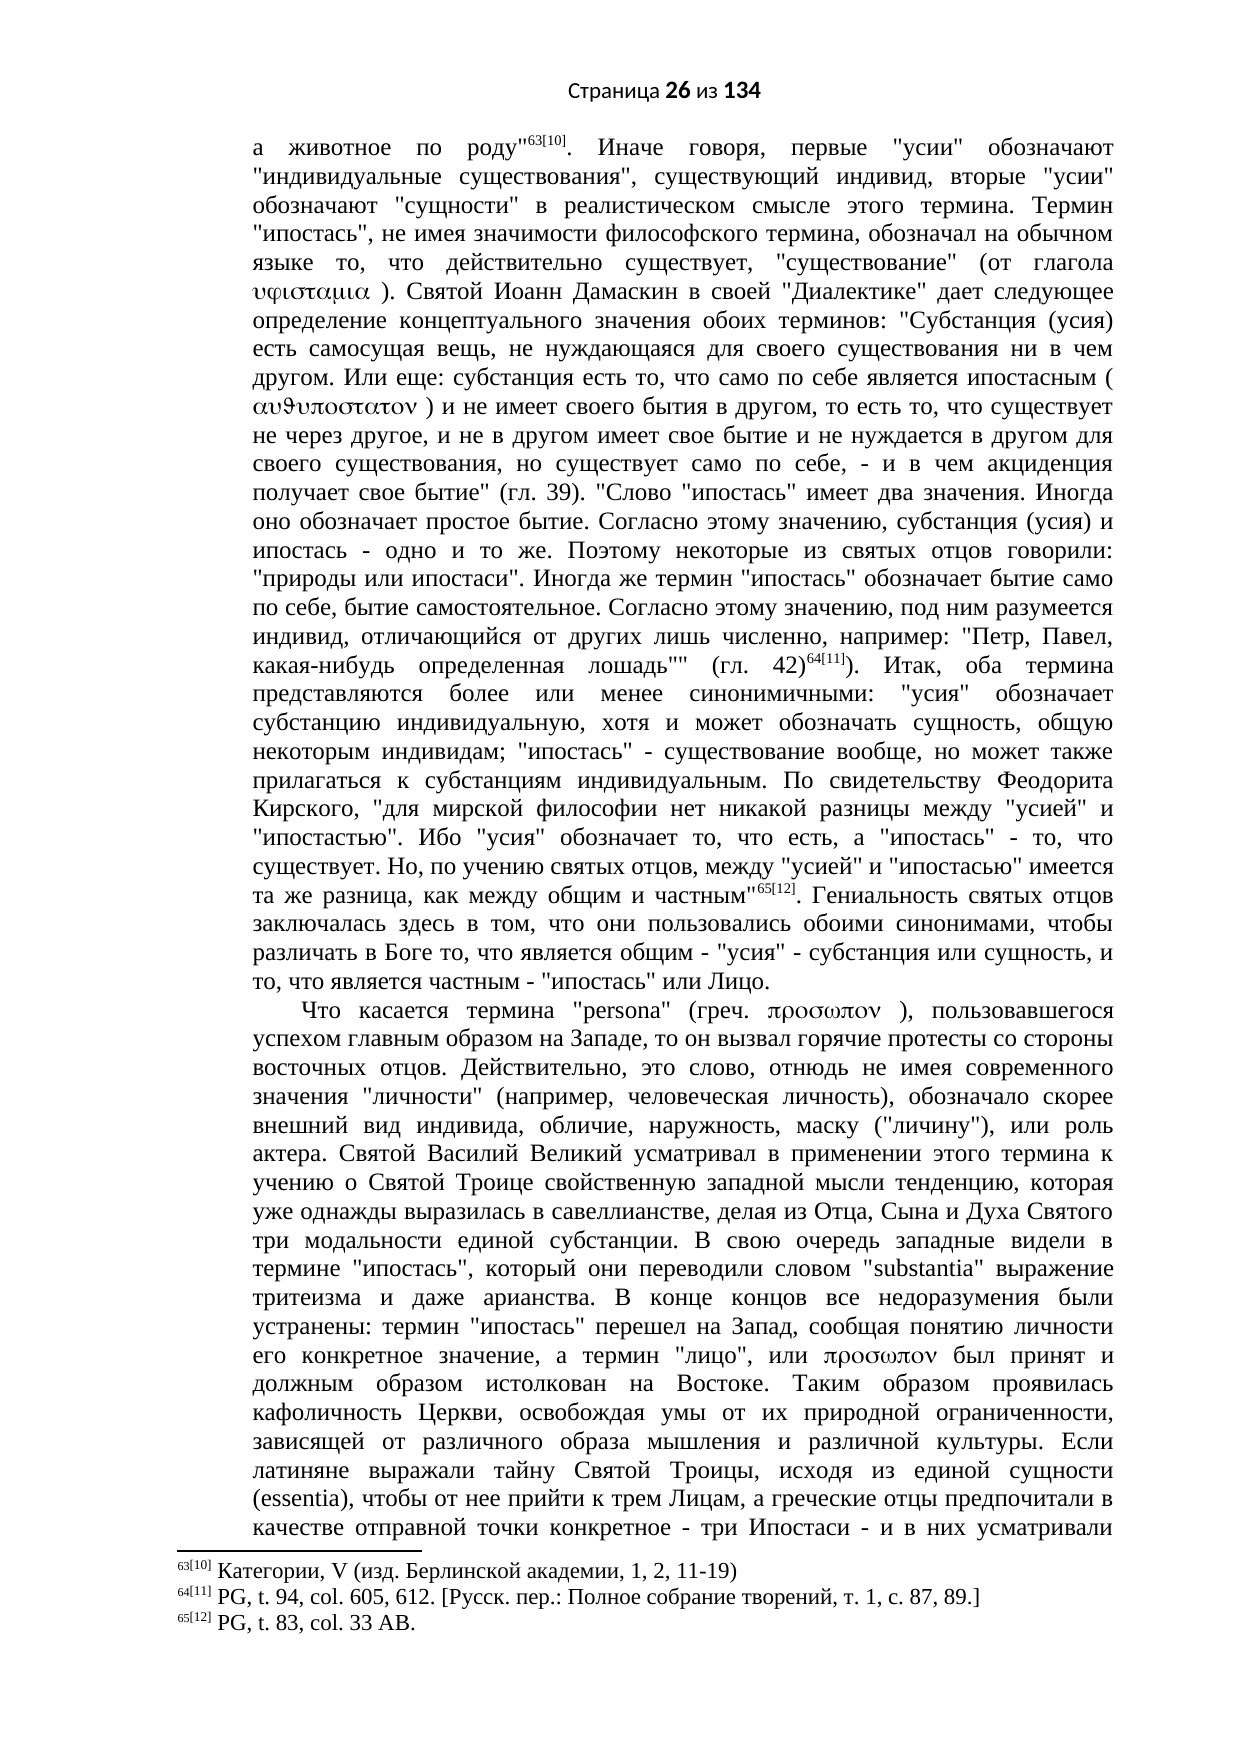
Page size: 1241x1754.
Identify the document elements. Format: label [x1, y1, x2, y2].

text [252, 132, 1114, 995]
text [252, 995, 1114, 1541]
